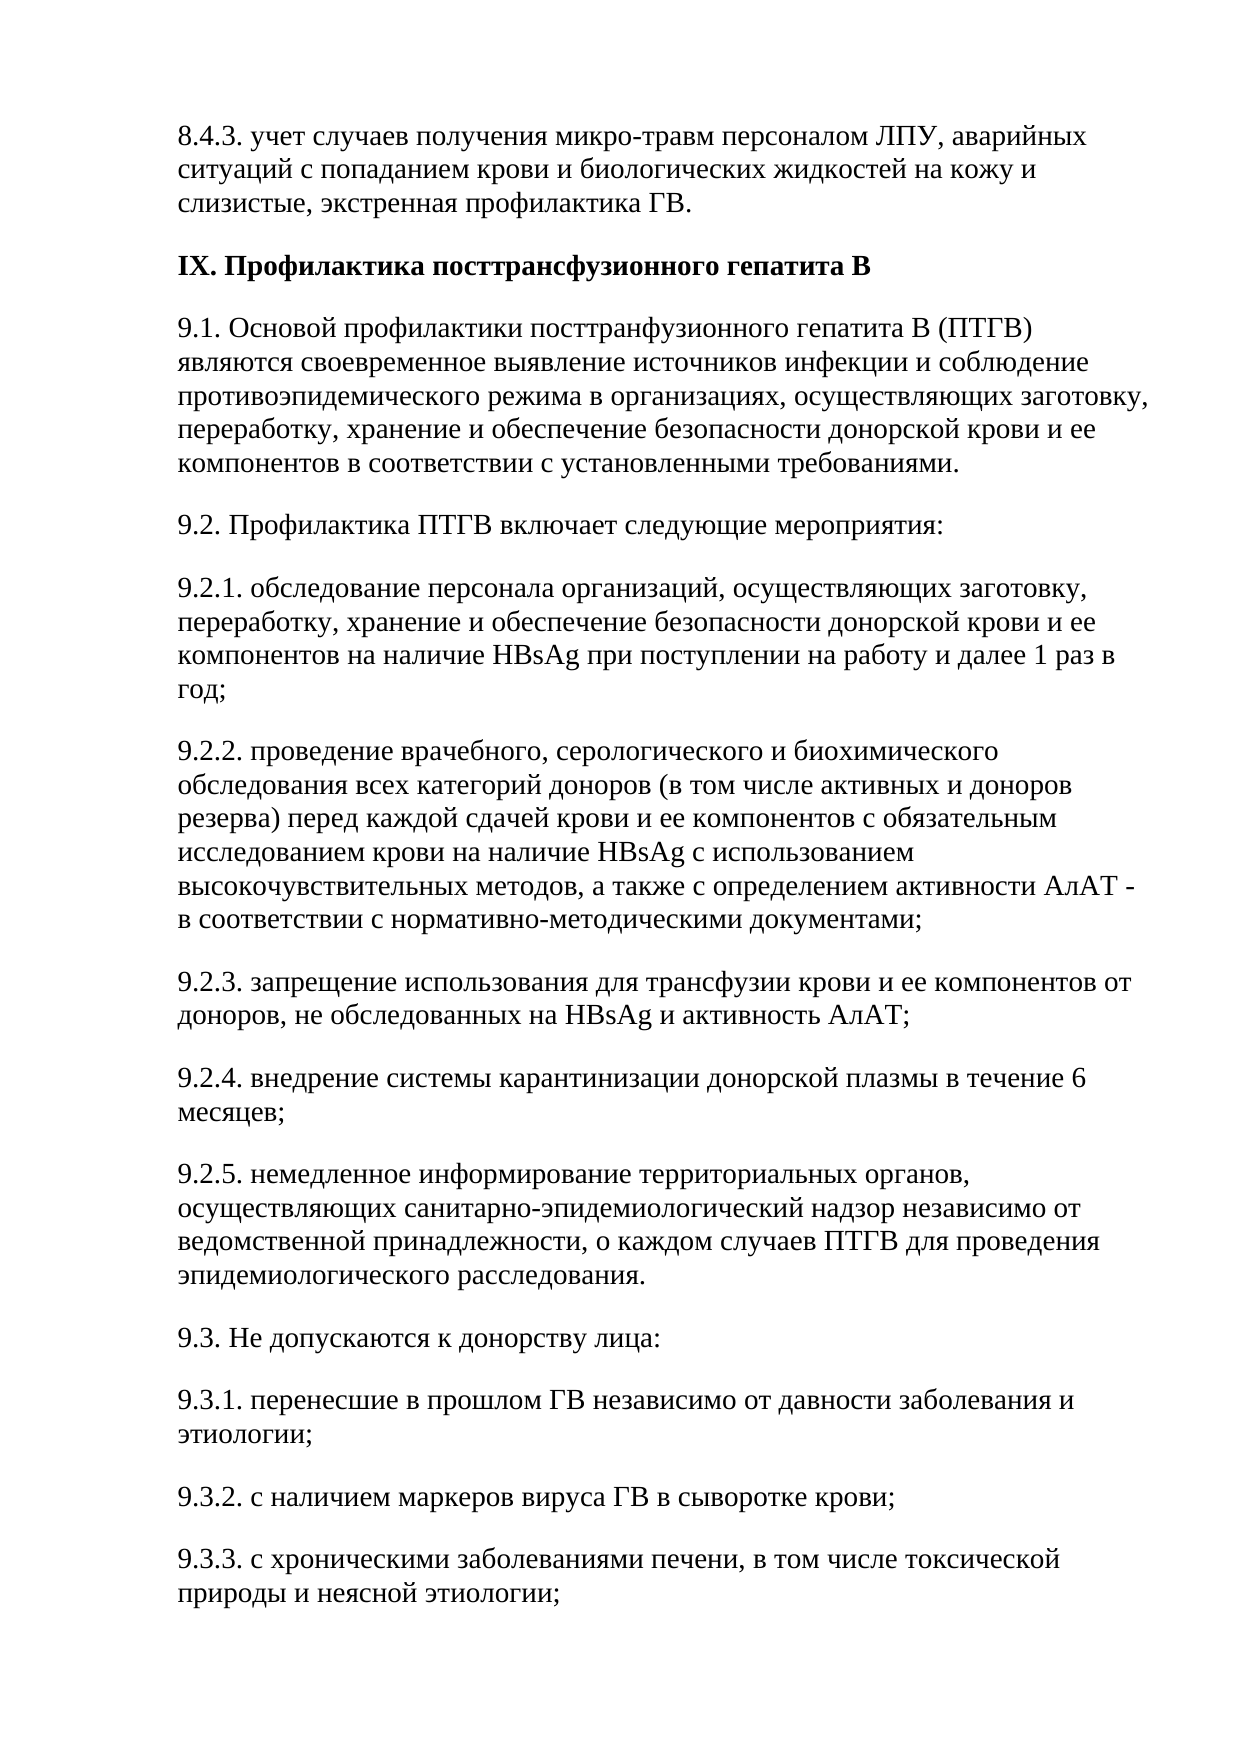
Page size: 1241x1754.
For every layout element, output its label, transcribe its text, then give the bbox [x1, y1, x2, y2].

text IX. Профилактика посттрансфузионного гепатита В [177, 248, 1152, 281]
text 9.2.4. внедрение системы карантинизации донорской плазмы в течение 6 месяцев; [177, 1060, 1152, 1127]
text 9.2. Профилактика ПТГВ включает следующие мероприятия: [177, 507, 1152, 541]
text 9.2.3. запрещение использования для трансфузии крови и ее компонентов от доноров, не обследованных на HBsAg и активность АлАТ; [177, 964, 1152, 1031]
text 9.3. Не допускаются к донорству лица: [177, 1320, 1152, 1353]
text 9.2.5. немедленное информирование территориальных органов, осуществляющих санитарно-эпидемиологический надзор независимо от ведомственной принадлежности, о каждом случаев ПТГВ для проведения эпидемиологического расследования. [177, 1156, 1152, 1291]
text 9.1. Основой профилактики посттранфузионного гепатита В (ПТГВ) являются своевременное выявление источников инфекции и соблюдение противоэпидемического режима в организациях, осуществляющих заготовку, переработку, хранение и обеспечение безопасности донорской крови и ее компонентов в соответствии с установленными требованиями. [177, 311, 1152, 478]
text 9.3.2. с наличием маркеров вируса ГВ в сыворотке крови; [177, 1479, 1152, 1512]
text 8.4.3. учет случаев получения микро-травм персоналом ЛПУ, аварийных ситуаций с попаданием крови и биологических жидкостей на кожу и слизистые, экстренная профилактика ГВ. [177, 118, 1152, 219]
text 9.3.1. перенесшие в прошлом ГВ независимо от давности заболевания и этиологии; [177, 1382, 1152, 1449]
text 9.2.1. обследование персонала организаций, осуществляющих заготовку, переработку, хранение и обеспечение безопасности донорской крови и ее компонентов на наличие HBsAg при поступлении на работу и далее 1 раз в год; [177, 570, 1152, 704]
text 9.3.3. с хроническими заболеваниями печени, в том числе токсической природы и неясной этиологии; [177, 1541, 1152, 1608]
text 9.2.2. проведение врачебного, серологического и биохимического обследования всех категорий доноров (в том числе активных и доноров резерва) перед каждой сдачей крови и ее компонентов с обязательным исследованием крови на наличие HBsAg с использованием высокочувствительных методов, а также с определением активности АлАТ - в соответствии с нормативно-методическими документами; [177, 733, 1152, 935]
